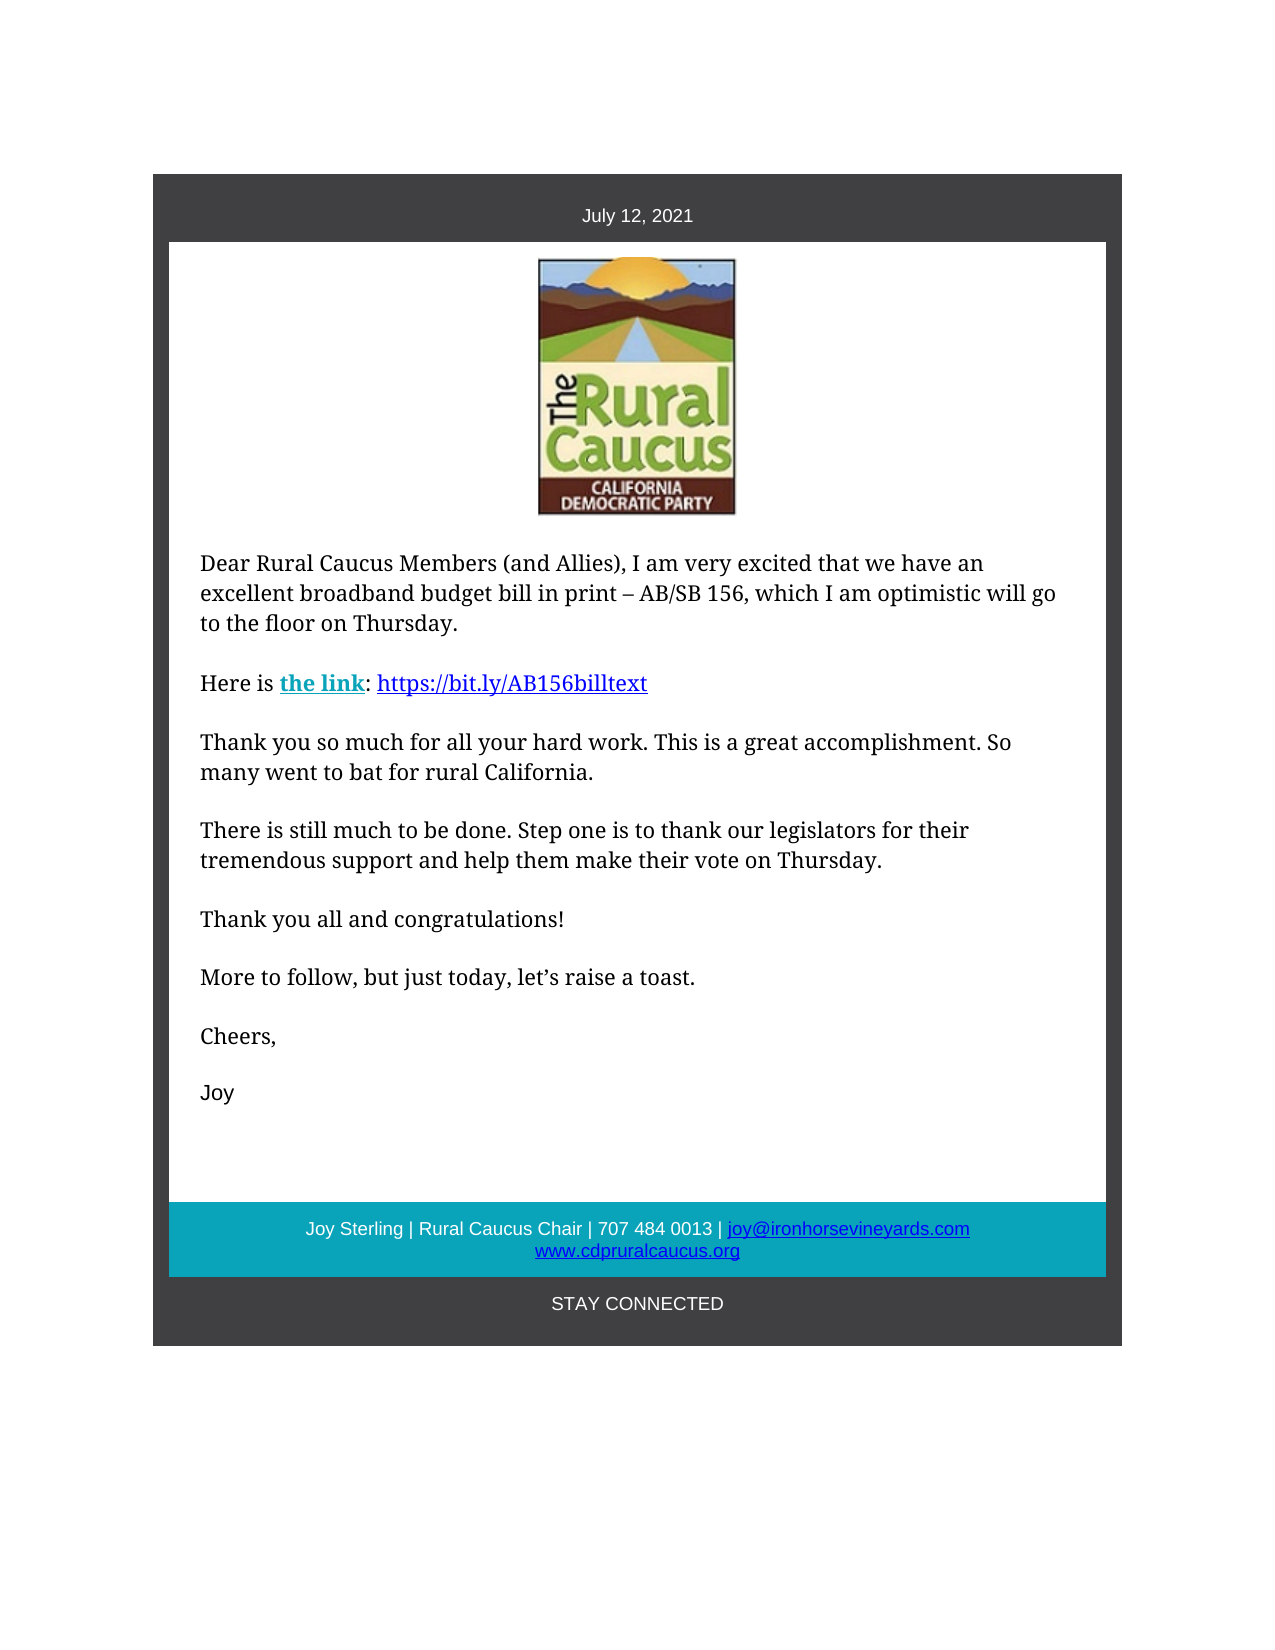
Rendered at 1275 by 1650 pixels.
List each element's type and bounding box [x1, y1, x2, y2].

picture [537, 257, 738, 517]
table_header [145, 150, 1130, 1369]
